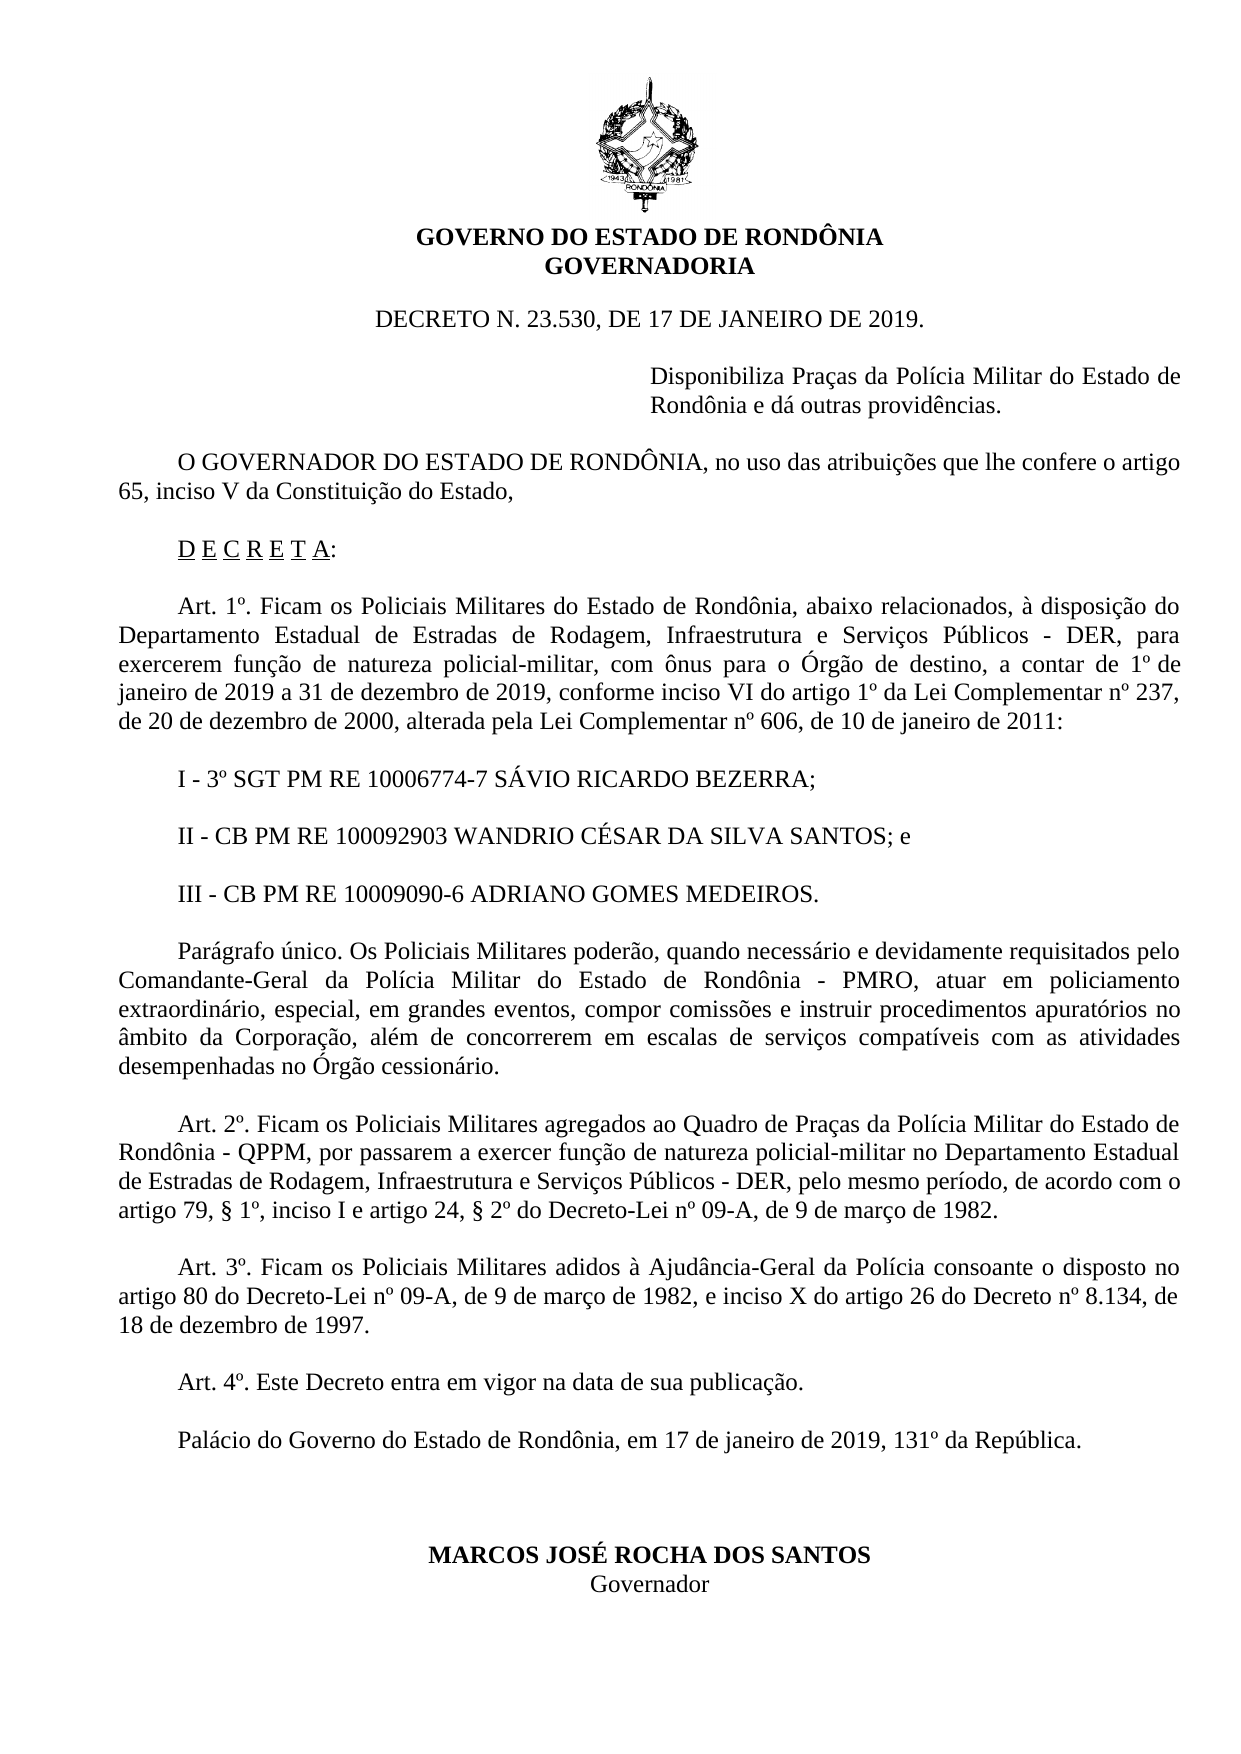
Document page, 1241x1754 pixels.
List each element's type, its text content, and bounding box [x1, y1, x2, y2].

text Parágrafo único. Os Policiais Militares poderão, quando necessário e devidamente requisitados pelo Comandante-Geral da Polícia Militar do Estado de Rondônia - PMRO, atuar em policiamento extraordinário, especial, em grandes eventos, compor comissões e instruir procedimentos apuratórios no âmbito da Corporação, além de concorrerem em escalas de serviços compatíveis com as atividades desempenhadas no Órgão cessionário. [118, 936, 1181, 1080]
text Governador [118, 1569, 1181, 1597]
text Palácio do Governo do Estado de Rondônia, em 17 de janeiro de 2019, 131º da República. [118, 1425, 1181, 1454]
text DECRETO N. 23.530, DE 17 DE JANEIRO DE 2019. [118, 304, 1181, 332]
text D E C R E T A: [118, 534, 1181, 562]
text I - 3º SGT PM RE 10006774-7 SÁVIO RICARDO BEZERRA; [118, 764, 1181, 792]
text III - CB PM RE 10009090-6 ADRIANO GOMES MEDEIROS. [118, 879, 1181, 907]
text MARCOS JOSÉ ROCHA DOS SANTOS [118, 1540, 1181, 1569]
text Art. 3º. Ficam os Policiais Militares adidos à Ajudância-Geral da Polícia consoante o disposto no artigo 80 do Decreto-Lei nº 09-A, de 9 de março de 1982, e inciso X do artigo 26 do Decreto nº 8.134, de 18 de dezembro de 1997. [118, 1252, 1181, 1339]
text Disponibiliza Praças da Polícia Militar do Estado de Rondônia e dá outras providências. [650, 361, 1181, 419]
text Art. 1º. Ficam os Policiais Militares do Estado de Rondônia, abaixo relacionados, à disposição do Departamento Estadual de Estradas de Rodagem, Infraestrutura e Serviços Públicos - DER, para exercerem função de natureza policial-militar, com ônus para o Órgão de destino, a contar de 1º de janeiro de 2019 a 31 de dezembro de 2019, conforme inciso VI do artigo 1º da Lei Complementar nº 237, de 20 de dezembro de 2000, alterada pela Lei Complementar nº 606, de 10 de janeiro de 2011: [118, 591, 1181, 735]
text II - CB PM RE 100092903 WANDRIO CÉSAR DA SILVA SANTOS; e [118, 821, 1181, 850]
text Art. 4º. Este Decreto entra em vigor na data de sua publicação. [118, 1367, 1181, 1396]
text Art. 2º. Ficam os Policiais Militares agregados ao Quadro de Praças da Polícia Militar do Estado de Rondônia - QPPM, por passarem a exercer função de natureza policial-militar no Departamento Estadual de Estradas de Rodagem, Infraestrutura e Serviços Públicos - DER, pelo mesmo período, de acordo com o artigo 79, § 1º, inciso I e artigo 24, § 2º do Decreto-Lei nº 09-A, de 9 de março de 1982. [118, 1109, 1181, 1224]
text O GOVERNADOR DO ESTADO DE RONDÔNIA, no uso das atribuições que lhe confere o artigo 65, inciso V da Constituição do Estado, [118, 447, 1181, 505]
